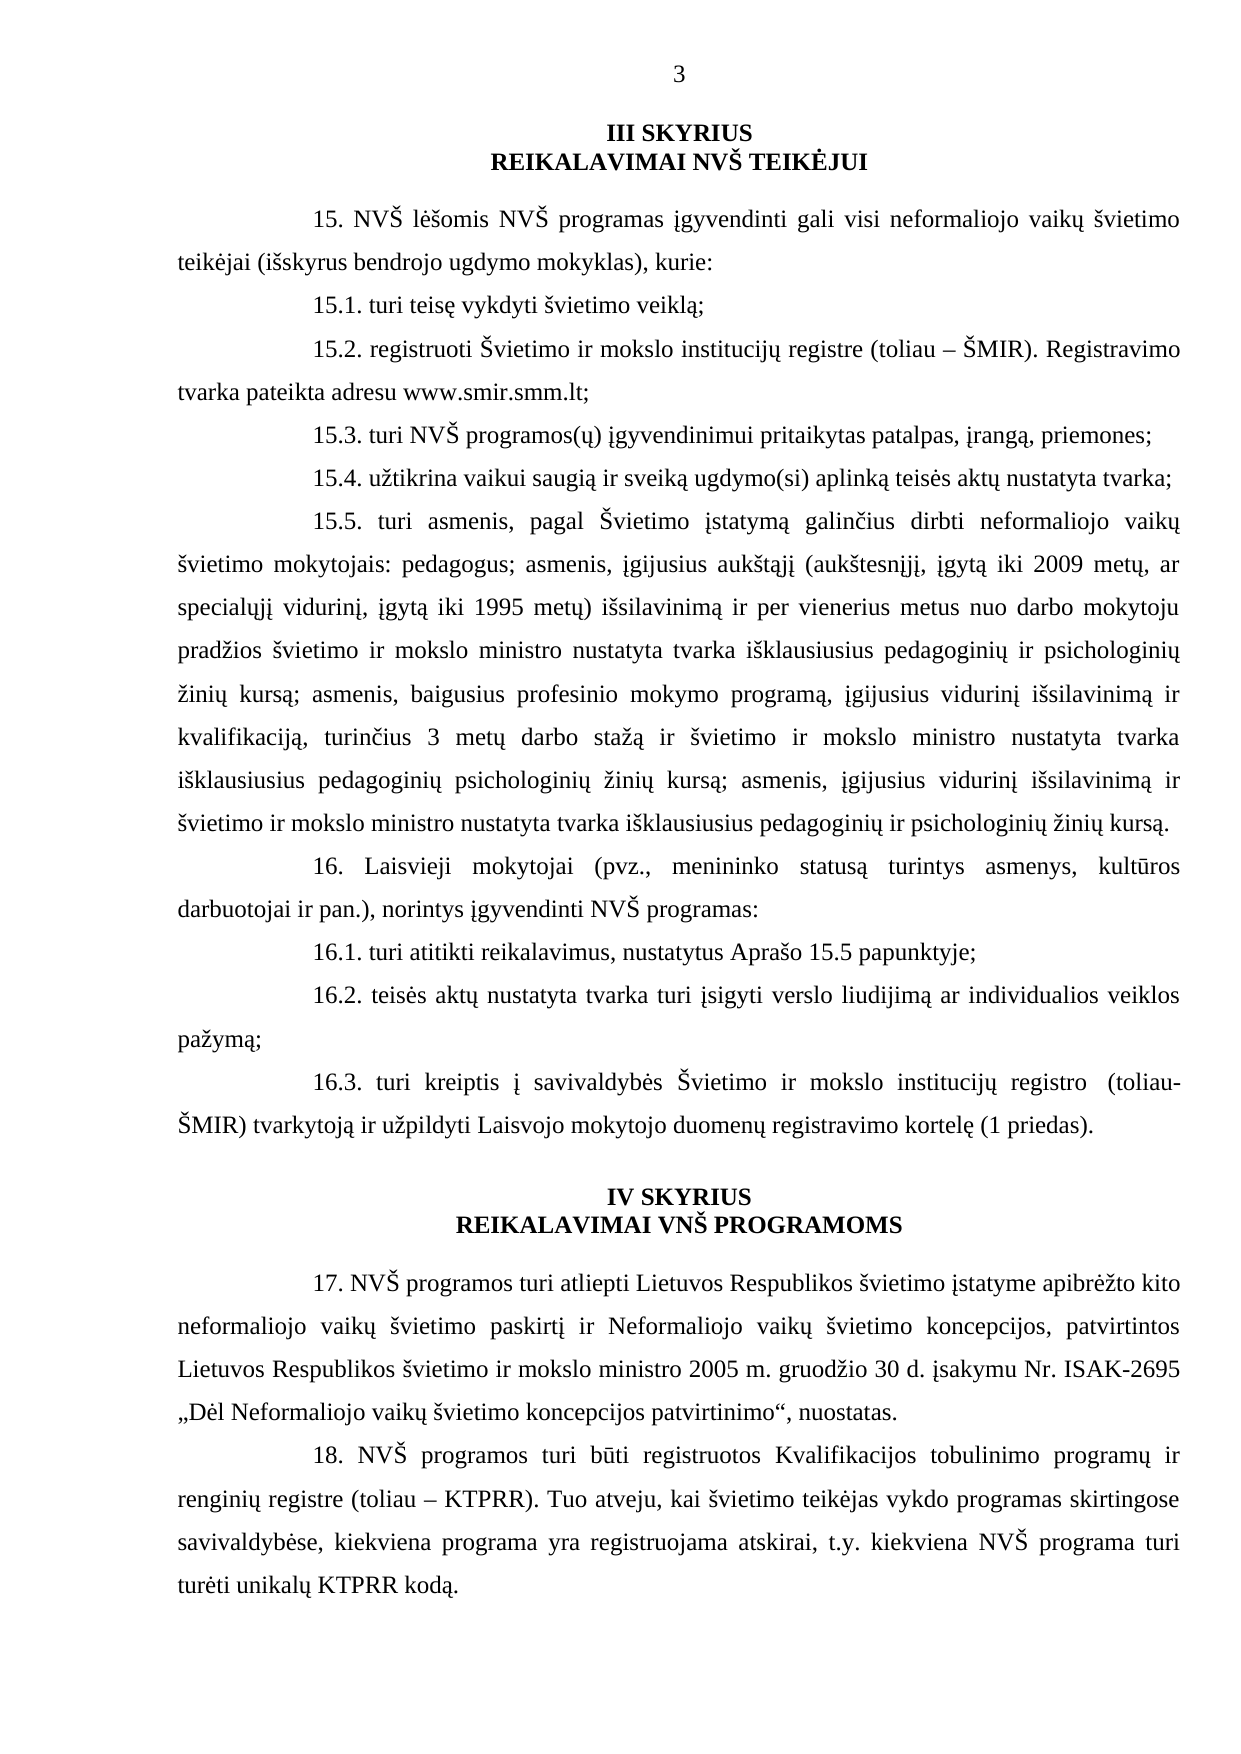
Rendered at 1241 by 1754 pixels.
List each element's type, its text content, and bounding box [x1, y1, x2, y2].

text 18. NVŠ programos turi būti registruotos Kvalifikacijos tobulinimo programų ir renginių registre (toliau – KTPRR). Tuo atveju, kai švietimo teikėjas vykdo programas skirtingose savivaldybėse, kiekviena programa yra registruojama atskirai, t.y. kiekviena NVŠ programa turi turėti unikalų KTPRR kodą. [177, 1441, 1181, 1599]
text 16.2. teisės aktų nustatyta tvarka turi įsigyti verslo liudijimą ar individualios veiklos pažymą; [177, 981, 1181, 1052]
text 15.4. užtikrina vaikui saugią ir sveiką ugdymo(si) aplinką teisės aktų nustatyta tvarka; [177, 463, 1181, 492]
text 16. Laisvieji mokytojai (pvz., menininko statusą turintys asmenys, kultūros darbuotojai ir pan.), norintys įgyvendinti NVŠ programas: [177, 851, 1181, 923]
text 15. NVŠ lėšomis NVŠ programas įgyvendinti gali visi neformaliojo vaikų švietimo teikėjai (išskyrus bendrojo ugdymo mokyklas), kurie: [177, 204, 1181, 276]
text III SKYRIUS [177, 118, 1181, 147]
text 17. NVŠ programos turi atliepti Lietuvos Respublikos švietimo įstatyme apibrėžto kito neformaliojo vaikų švietimo paskirtį ir Neformaliojo vaikų švietimo koncepcijos, patvirtintos Lietuvos Respublikos švietimo ir mokslo ministro 2005 m. gruodžio 30 d. įsakymu Nr. ISAK-2695 „Dėl Neformaliojo vaikų švietimo koncepcijos patvirtinimo“, nuostatas. [177, 1268, 1181, 1426]
text 16.1. turi atitikti reikalavimus, nustatytus Aprašo 15.5 papunktyje; [177, 937, 1181, 966]
text REIKALAVIMAI NVŠ TEIKĖJUI [177, 147, 1181, 176]
text 16.3. turi kreiptis į savivaldybės Švietimo ir mokslo institucijų registro (toliau- ŠMIR) tvarkytoją ir užpildyti Laisvojo mokytojo duomenų registravimo kortelę (1 priedas). [177, 1067, 1181, 1139]
text 15.1. turi teisę vykdyti švietimo veiklą; [177, 291, 1181, 319]
text 15.2. registruoti Švietimo ir mokslo institucijų registre (toliau – ŠMIR). Registravimo tvarka pateikta adresu www.smir.smm.lt; [177, 334, 1181, 406]
text 15.5. turi asmenis, pagal Švietimo įstatymą galinčius dirbti neformaliojo vaikų švietimo mokytojais: pedagogus; asmenis, įgijusius aukštąjį (aukštesnįjį, įgytą iki 2009 metų, ar specialųjį vidurinį, įgytą iki 1995 metų) išsilavinimą ir per vienerius metus nuo darbo mokytoju pradžios švietimo ir mokslo ministro nustatyta tvarka išklausiusius pedagoginių ir psichologinių žinių kursą; asmenis, baigusius profesinio mokymo programą, įgijusius vidurinį išsilavinimą ir kvalifikaciją, turinčius 3 metų darbo stažą ir švietimo ir mokslo ministro nustatyta tvarka išklausiusius pedagoginių psichologinių žinių kursą; asmenis, įgijusius vidurinį išsilavinimą ir švietimo ir mokslo ministro nustatyta tvarka išklausiusius pedagoginių ir psichologinių žinių kursą. [177, 506, 1181, 837]
text REIKALAVIMAI VNŠ PROGRAMOMS [177, 1211, 1181, 1239]
text IV SKYRIUS [177, 1182, 1181, 1211]
text 15.3. turi NVŠ programos(ų) įgyvendinimui pritaikytas patalpas, įrangą, priemones; [177, 420, 1181, 449]
